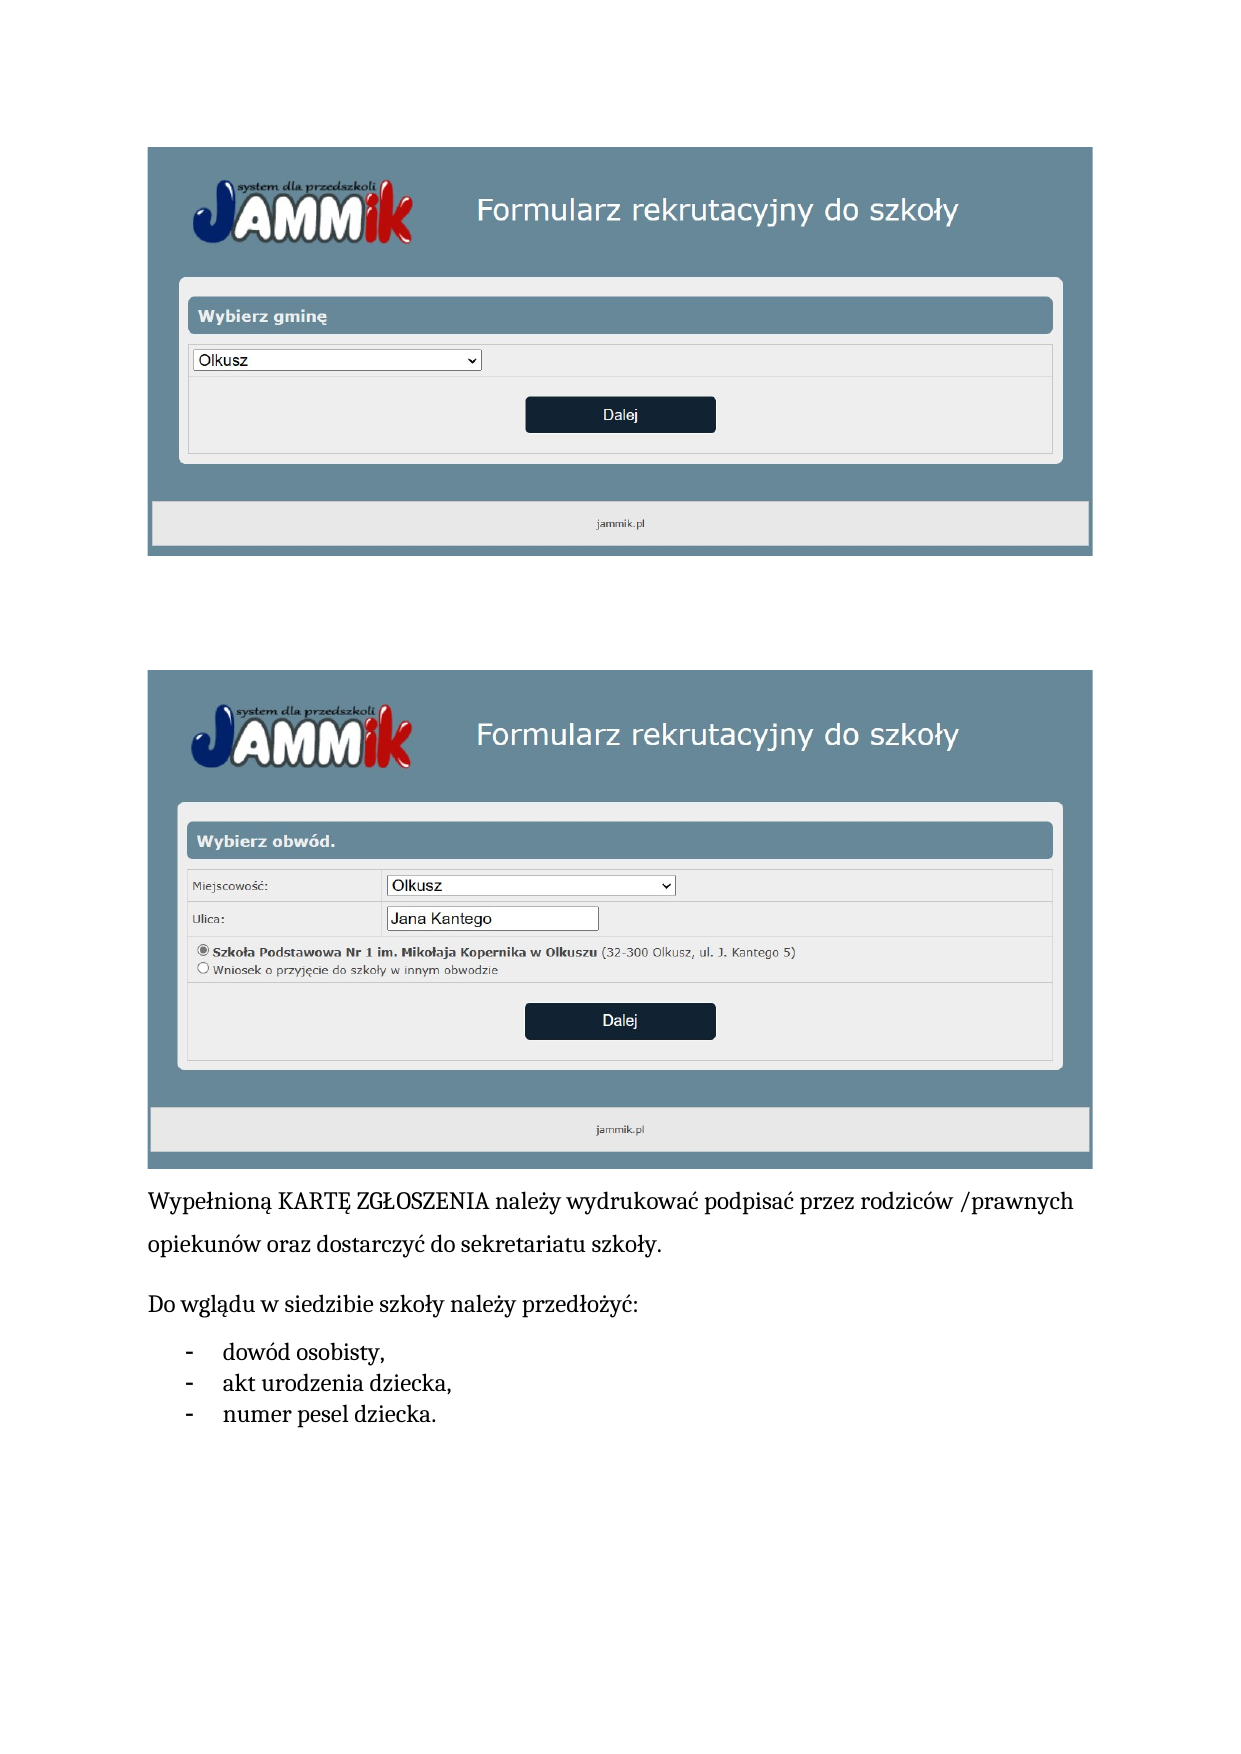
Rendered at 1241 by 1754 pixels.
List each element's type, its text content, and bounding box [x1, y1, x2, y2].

picture [147, 670, 1093, 1169]
text Do wglądu w siedzibie szkoły należy przedłożyć: [148, 1290, 1093, 1319]
list numer pesel dziecka. [185, 1400, 1093, 1429]
list akt urodzenia dziecka, [185, 1369, 1093, 1398]
list dowód osobisty, [185, 1338, 1093, 1367]
text Wypełnioną KARTĘ ZGŁOSZENIA należy wydrukować podpisać przez rodziców /prawnych opiekunów oraz dostarczyć do sekretariatu szkoły. [148, 1187, 1093, 1259]
picture [147, 147, 1093, 556]
